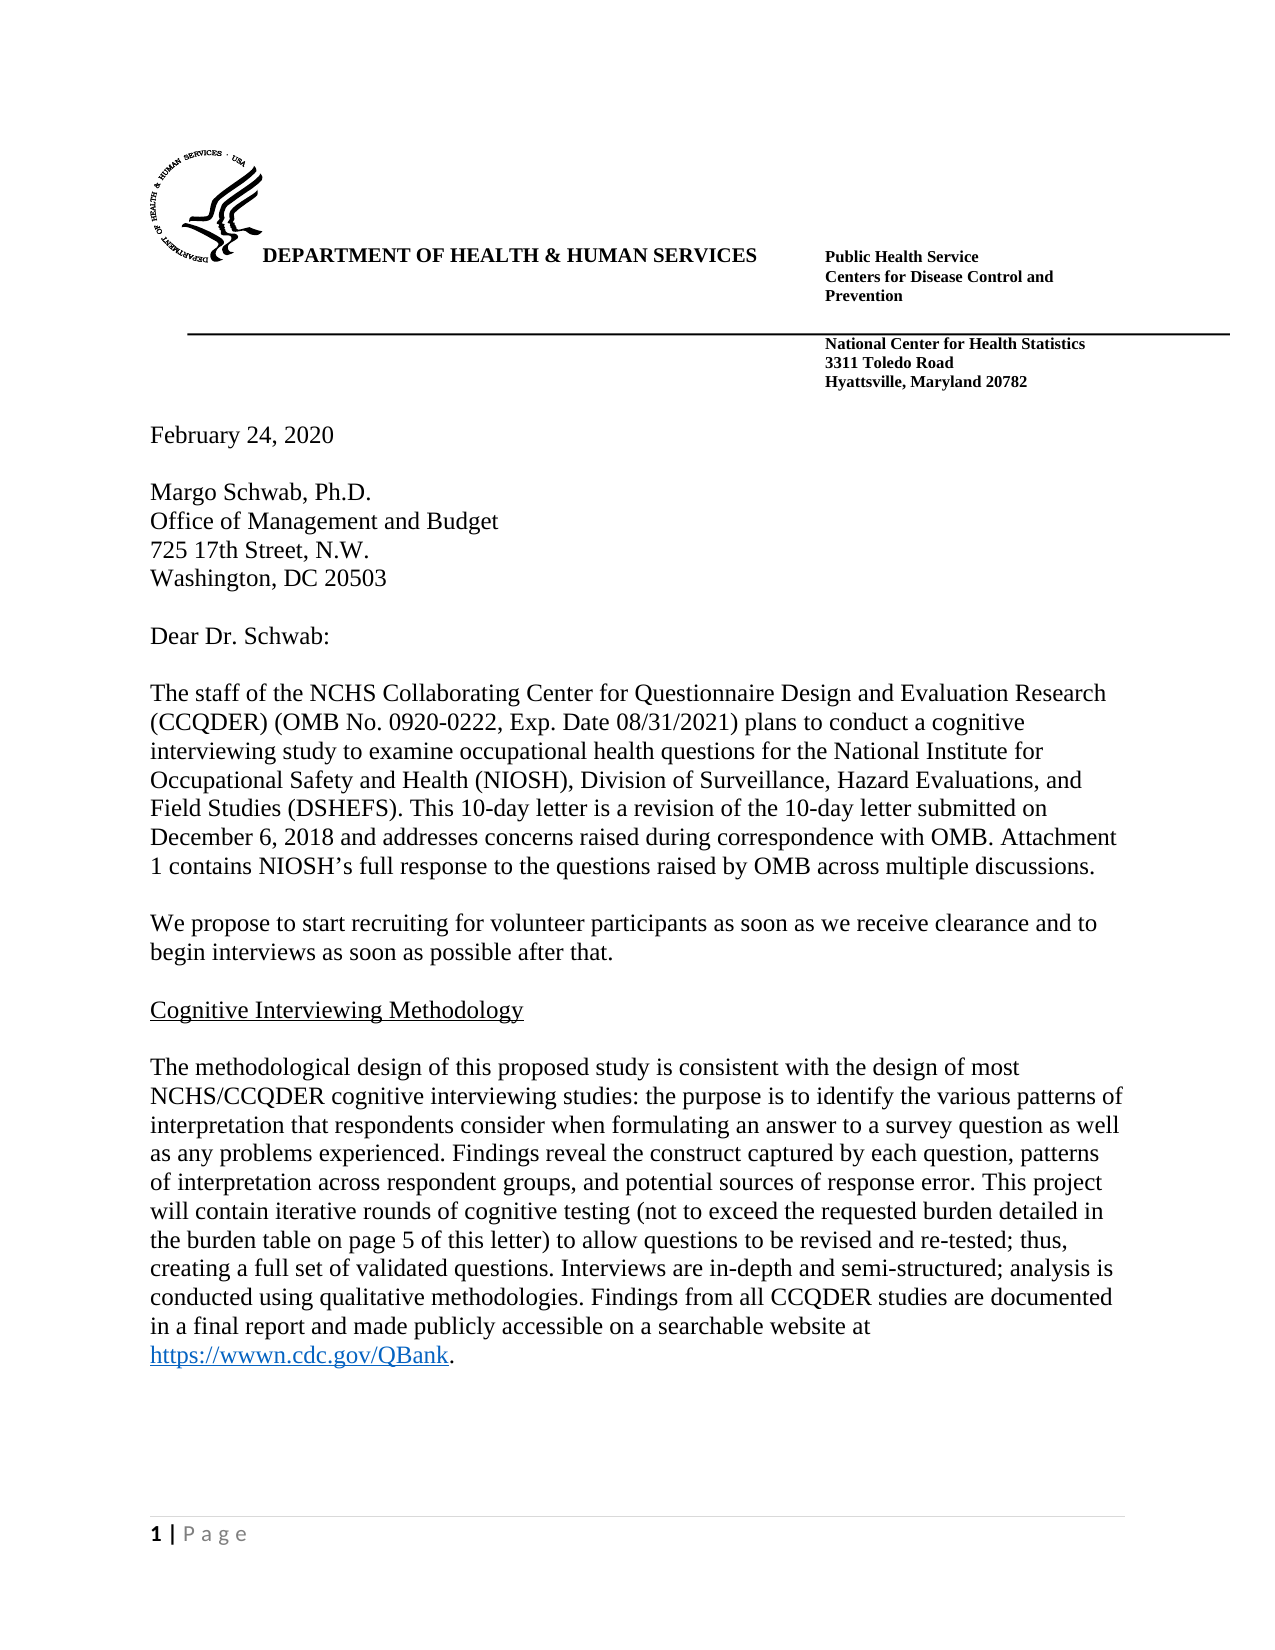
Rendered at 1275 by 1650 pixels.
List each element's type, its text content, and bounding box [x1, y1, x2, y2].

text February 24, 2020 [150, 420, 1125, 448]
text Margo Schwab, Ph.D. [150, 477, 1125, 506]
text Hyattsville, Maryland 20782 [337, 372, 1125, 391]
text The methodological design of this proposed study is consistent with the design of most NCHS/CCQDER cognitive interviewing studies: the purpose is to identify the various patterns of interpretation that respondents consider when formulating an answer to a survey question as well as any problems experienced. Findings reveal the construct captured by each question, patterns of interpretation across respondent groups, and potential sources of response error. This project will contain iterative rounds of cognitive testing (not to exceed the requested burden detailed in the burden table on page 5 of this letter) to allow questions to be revised and re-tested; thus, creating a full set of validated questions. Interviews are in-depth and semi-structured; analysis is conducted using qualitative methodologies. Findings from all CCQDER studies are documented in a final report and made publicly accessible on a searchable website at https://wwwn.cdc.gov/QBank. [150, 1052, 1125, 1368]
text 725 17th Street, N.W. [150, 535, 1125, 563]
text Cognitive Interviewing Methodology [150, 995, 1125, 1023]
text Office of Management and Budget [150, 506, 1125, 535]
text National Center for Health Statistics [337, 333, 1125, 353]
text DEPARTMENT OF HEALTH & HUMAN SERVICES Public Health Service [150, 150, 1125, 267]
text Centers for Disease Control and Prevention [825, 267, 1125, 305]
text The staff of the NCHS Collaborating Center for Questionnaire Design and Evaluation Research (CCQDER) (OMB No. 0920-0222, Exp. Date 08/31/2021) plans to conduct a cognitive interviewing study to examine occupational health questions for the National Institute for Occupational Safety and Health (NIOSH), Division of Surveillance, Hazard Evaluations, and Field Studies (DSHEFS). This 10-day letter is a revision of the 10-day letter submitted on December 6, 2018 and addresses concerns raised during correspondence with OMB. Attachment 1 contains NIOSH’s full response to the questions raised by OMB across multiple discussions. [150, 678, 1125, 880]
text 3311 Toledo Road [825, 353, 1125, 372]
text We propose to start recruiting for volunteer participants as soon as we receive clearance and to begin interviews as soon as possible after that. [150, 908, 1125, 966]
text Dear Dr. Schwab: [150, 621, 1125, 650]
text Washington, DC 20503 [150, 563, 1125, 592]
